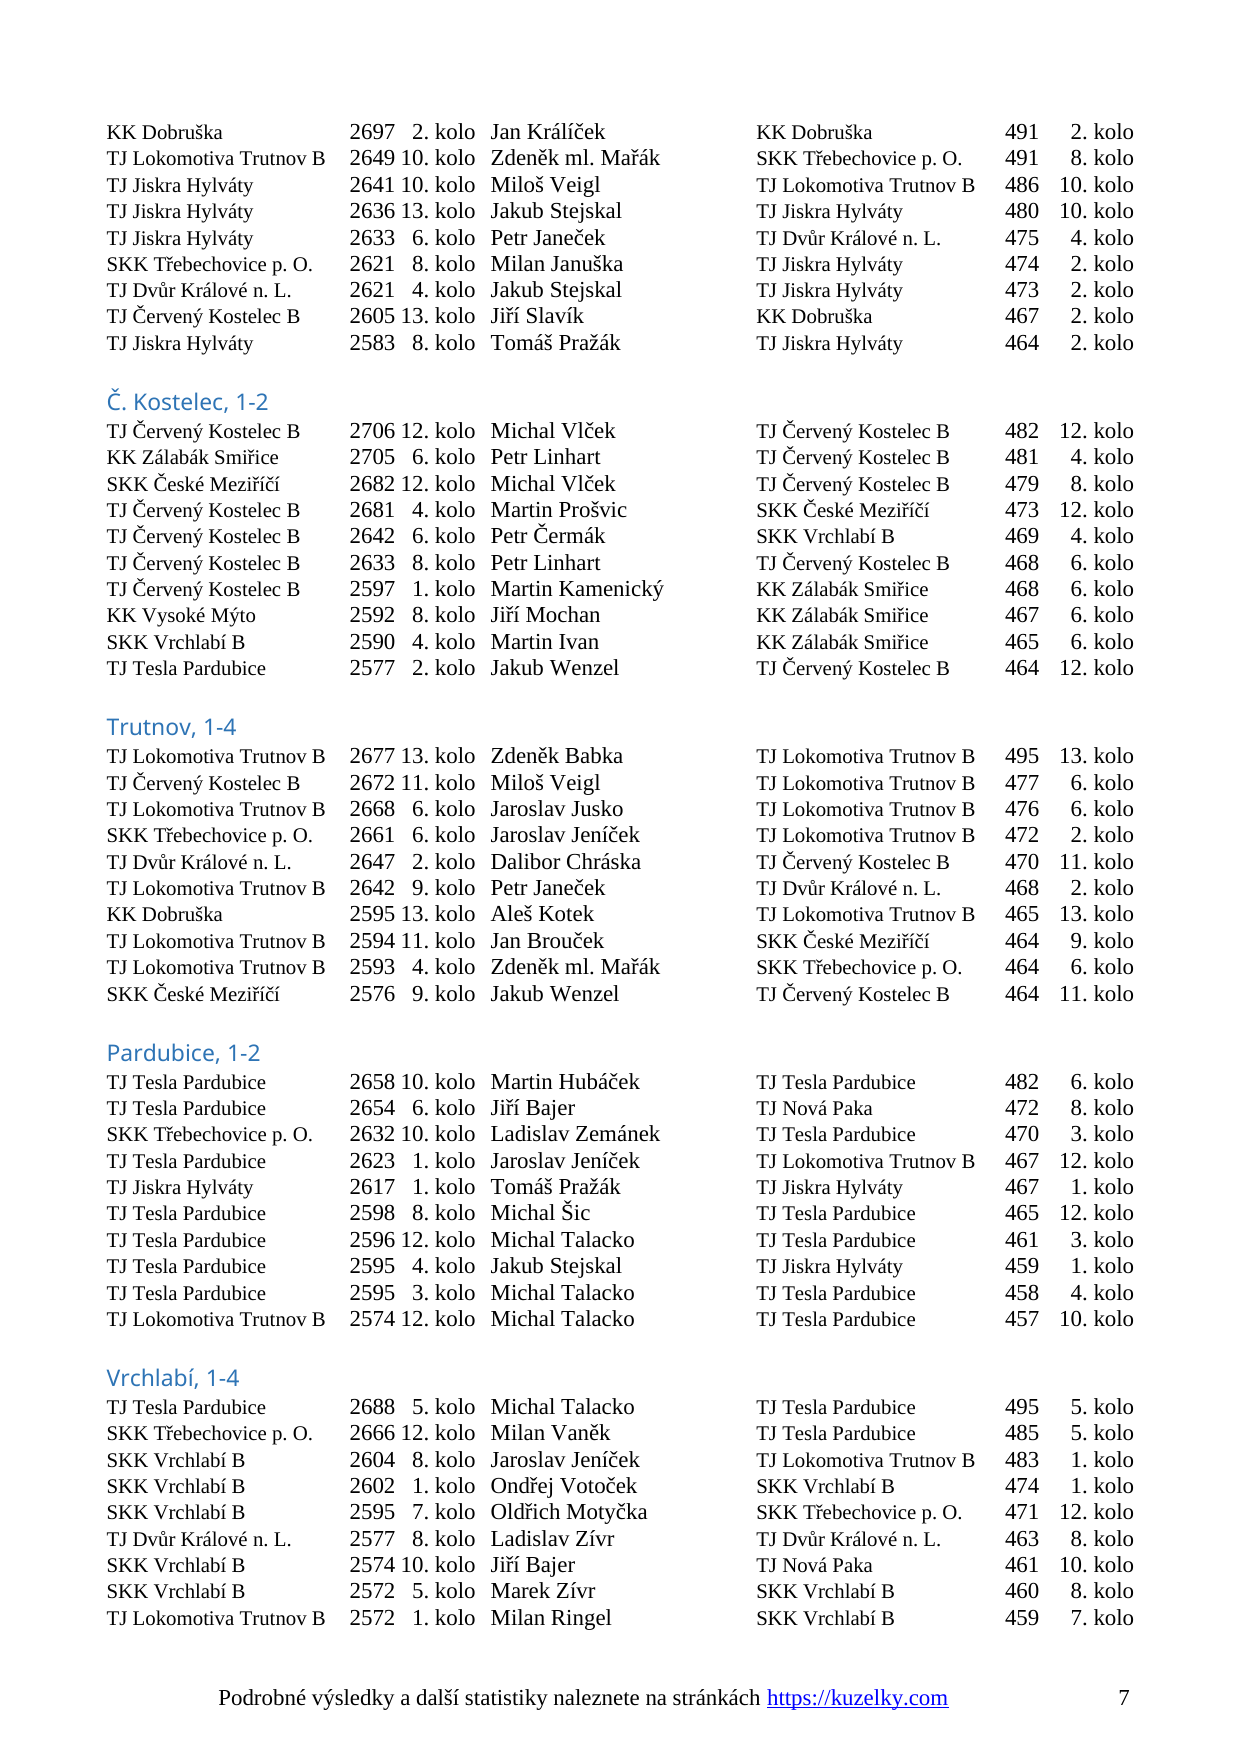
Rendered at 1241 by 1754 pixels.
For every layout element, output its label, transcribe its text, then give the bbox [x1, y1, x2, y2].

text TJ Tesla Pardubice 2595 4. kolo Jakub Stejskal TJ Jiskra Hylváty 459 1. kolo [106, 1252, 1134, 1278]
text TJ Lokomotiva Trutnov B 2677 13. kolo Zdeněk Babka TJ Lokomotiva Trutnov B 495 13. kolo [106, 742, 1134, 769]
subtitle Vrchlabí, 1-4 [106, 1362, 1134, 1393]
text TJ Jiskra Hylváty 2633 6. kolo Petr Janeček TJ Dvůr Králové n. L. 475 4. kolo [106, 223, 1134, 250]
text TJ Červený Kostelec B 2642 6. kolo Petr Čermák SKK Vrchlabí B 469 4. kolo [106, 522, 1134, 549]
text SKK Vrchlabí B 2590 4. kolo Martin Ivan KK Zálabák Smiřice 465 6. kolo [106, 628, 1134, 654]
text TJ Tesla Pardubice 2595 3. kolo Michal Talacko TJ Tesla Pardubice 458 4. kolo [106, 1278, 1134, 1305]
text TJ Tesla Pardubice 2623 1. kolo Jaroslav Jeníček TJ Lokomotiva Trutnov B 467 12. kolo [106, 1147, 1134, 1173]
text SKK Vrchlabí B 2595 7. kolo Oldřich Motyčka SKK Třebechovice p. O. 471 12. kolo [106, 1498, 1134, 1525]
text SKK České Meziříčí 2682 12. kolo Michal Vlček TJ Červený Kostelec B 479 8. kolo [106, 470, 1134, 496]
text SKK Třebechovice p. O. 2666 12. kolo Milan Vaněk TJ Tesla Pardubice 485 5. kolo [106, 1419, 1134, 1446]
text TJ Tesla Pardubice 2596 12. kolo Michal Talacko TJ Tesla Pardubice 461 3. kolo [106, 1226, 1134, 1252]
text SKK Vrchlabí B 2574 10. kolo Jiří Bajer TJ Nová Paka 461 10. kolo [106, 1551, 1134, 1577]
text TJ Tesla Pardubice 2688 5. kolo Michal Talacko TJ Tesla Pardubice 495 5. kolo [106, 1393, 1134, 1419]
text TJ Tesla Pardubice 2577 2. kolo Jakub Wenzel TJ Červený Kostelec B 464 12. kolo [106, 654, 1134, 681]
subtitle Pardubice, 1-2 [106, 1036, 1134, 1068]
text SKK Vrchlabí B 2572 5. kolo Marek Zívr SKK Vrchlabí B 460 8. kolo [106, 1577, 1134, 1604]
text SKK Vrchlabí B 2602 1. kolo Ondřej Votoček SKK Vrchlabí B 474 1. kolo [106, 1472, 1134, 1498]
text KK Dobruška 2595 13. kolo Aleš Kotek TJ Lokomotiva Trutnov B 465 13. kolo [106, 901, 1134, 927]
text SKK Třebechovice p. O. 2621 8. kolo Milan Januška TJ Jiskra Hylváty 474 2. kolo [106, 250, 1134, 276]
text TJ Červený Kostelec B 2681 4. kolo Martin Prošvic SKK České Meziříčí 473 12. kolo [106, 496, 1134, 522]
text TJ Dvůr Králové n. L. 2577 8. kolo Ladislav Zívr TJ Dvůr Králové n. L. 463 8. kolo [106, 1525, 1134, 1551]
text TJ Lokomotiva Trutnov B 2572 1. kolo Milan Ringel SKK Vrchlabí B 459 7. kolo [106, 1604, 1134, 1630]
text TJ Lokomotiva Trutnov B 2594 11. kolo Jan Brouček SKK České Meziříčí 464 9. kolo [106, 927, 1134, 953]
text TJ Červený Kostelec B 2597 1. kolo Martin Kamenický KK Zálabák Smiřice 468 6. kolo [106, 575, 1134, 602]
subtitle Trutnov, 1-4 [106, 711, 1134, 742]
text TJ Jiskra Hylváty 2583 8. kolo Tomáš Pražák TJ Jiskra Hylváty 464 2. kolo [106, 329, 1134, 355]
text TJ Červený Kostelec B 2706 12. kolo Michal Vlček TJ Červený Kostelec B 482 12. kolo [106, 417, 1134, 443]
text TJ Dvůr Králové n. L. 2621 4. kolo Jakub Stejskal TJ Jiskra Hylváty 473 2. kolo [106, 276, 1134, 303]
text TJ Lokomotiva Trutnov B 2649 10. kolo Zdeněk ml. Mařák SKK Třebechovice p. O. 491 8. kolo [106, 144, 1134, 171]
text KK Zálabák Smiřice 2705 6. kolo Petr Linhart TJ Červený Kostelec B 481 4. kolo [106, 443, 1134, 470]
text TJ Lokomotiva Trutnov B 2668 6. kolo Jaroslav Jusko TJ Lokomotiva Trutnov B 476 6. kolo [106, 795, 1134, 821]
subtitle Č. Kostelec, 1-2 [106, 386, 1134, 417]
text SKK Vrchlabí B 2604 8. kolo Jaroslav Jeníček TJ Lokomotiva Trutnov B 483 1. kolo [106, 1446, 1134, 1472]
text SKK České Meziříčí 2576 9. kolo Jakub Wenzel TJ Červený Kostelec B 464 11. kolo [106, 979, 1134, 1006]
text TJ Jiskra Hylváty 2636 13. kolo Jakub Stejskal TJ Jiskra Hylváty 480 10. kolo [106, 197, 1134, 223]
text TJ Červený Kostelec B 2633 8. kolo Petr Linhart TJ Červený Kostelec B 468 6. kolo [106, 549, 1134, 575]
text TJ Tesla Pardubice 2598 8. kolo Michal Šic TJ Tesla Pardubice 465 12. kolo [106, 1199, 1134, 1226]
text TJ Dvůr Králové n. L. 2647 2. kolo Dalibor Chráska TJ Červený Kostelec B 470 11. kolo [106, 848, 1134, 874]
text TJ Jiskra Hylváty 2617 1. kolo Tomáš Pražák TJ Jiskra Hylváty 467 1. kolo [106, 1173, 1134, 1199]
text TJ Tesla Pardubice 2654 6. kolo Jiří Bajer TJ Nová Paka 472 8. kolo [106, 1094, 1134, 1120]
text TJ Lokomotiva Trutnov B 2642 9. kolo Petr Janeček TJ Dvůr Králové n. L. 468 2. kolo [106, 874, 1134, 901]
text KK Dobruška 2697 2. kolo Jan Králíček KK Dobruška 491 2. kolo [106, 118, 1134, 144]
text TJ Červený Kostelec B 2605 13. kolo Jiří Slavík KK Dobruška 467 2. kolo [106, 303, 1134, 329]
text TJ Jiskra Hylváty 2641 10. kolo Miloš Veigl TJ Lokomotiva Trutnov B 486 10. kolo [106, 171, 1134, 197]
text TJ Červený Kostelec B 2672 11. kolo Miloš Veigl TJ Lokomotiva Trutnov B 477 6. kolo [106, 769, 1134, 795]
text TJ Lokomotiva Trutnov B 2593 4. kolo Zdeněk ml. Mařák SKK Třebechovice p. O. 464 6. kolo [106, 953, 1134, 979]
text TJ Lokomotiva Trutnov B 2574 12. kolo Michal Talacko TJ Tesla Pardubice 457 10. kolo [106, 1305, 1134, 1331]
text SKK Třebechovice p. O. 2661 6. kolo Jaroslav Jeníček TJ Lokomotiva Trutnov B 472 2. kolo [106, 821, 1134, 848]
text TJ Tesla Pardubice 2658 10. kolo Martin Hubáček TJ Tesla Pardubice 482 6. kolo [106, 1068, 1134, 1094]
text KK Vysoké Mýto 2592 8. kolo Jiří Mochan KK Zálabák Smiřice 467 6. kolo [106, 602, 1134, 628]
text SKK Třebechovice p. O. 2632 10. kolo Ladislav Zemánek TJ Tesla Pardubice 470 3. kolo [106, 1120, 1134, 1147]
